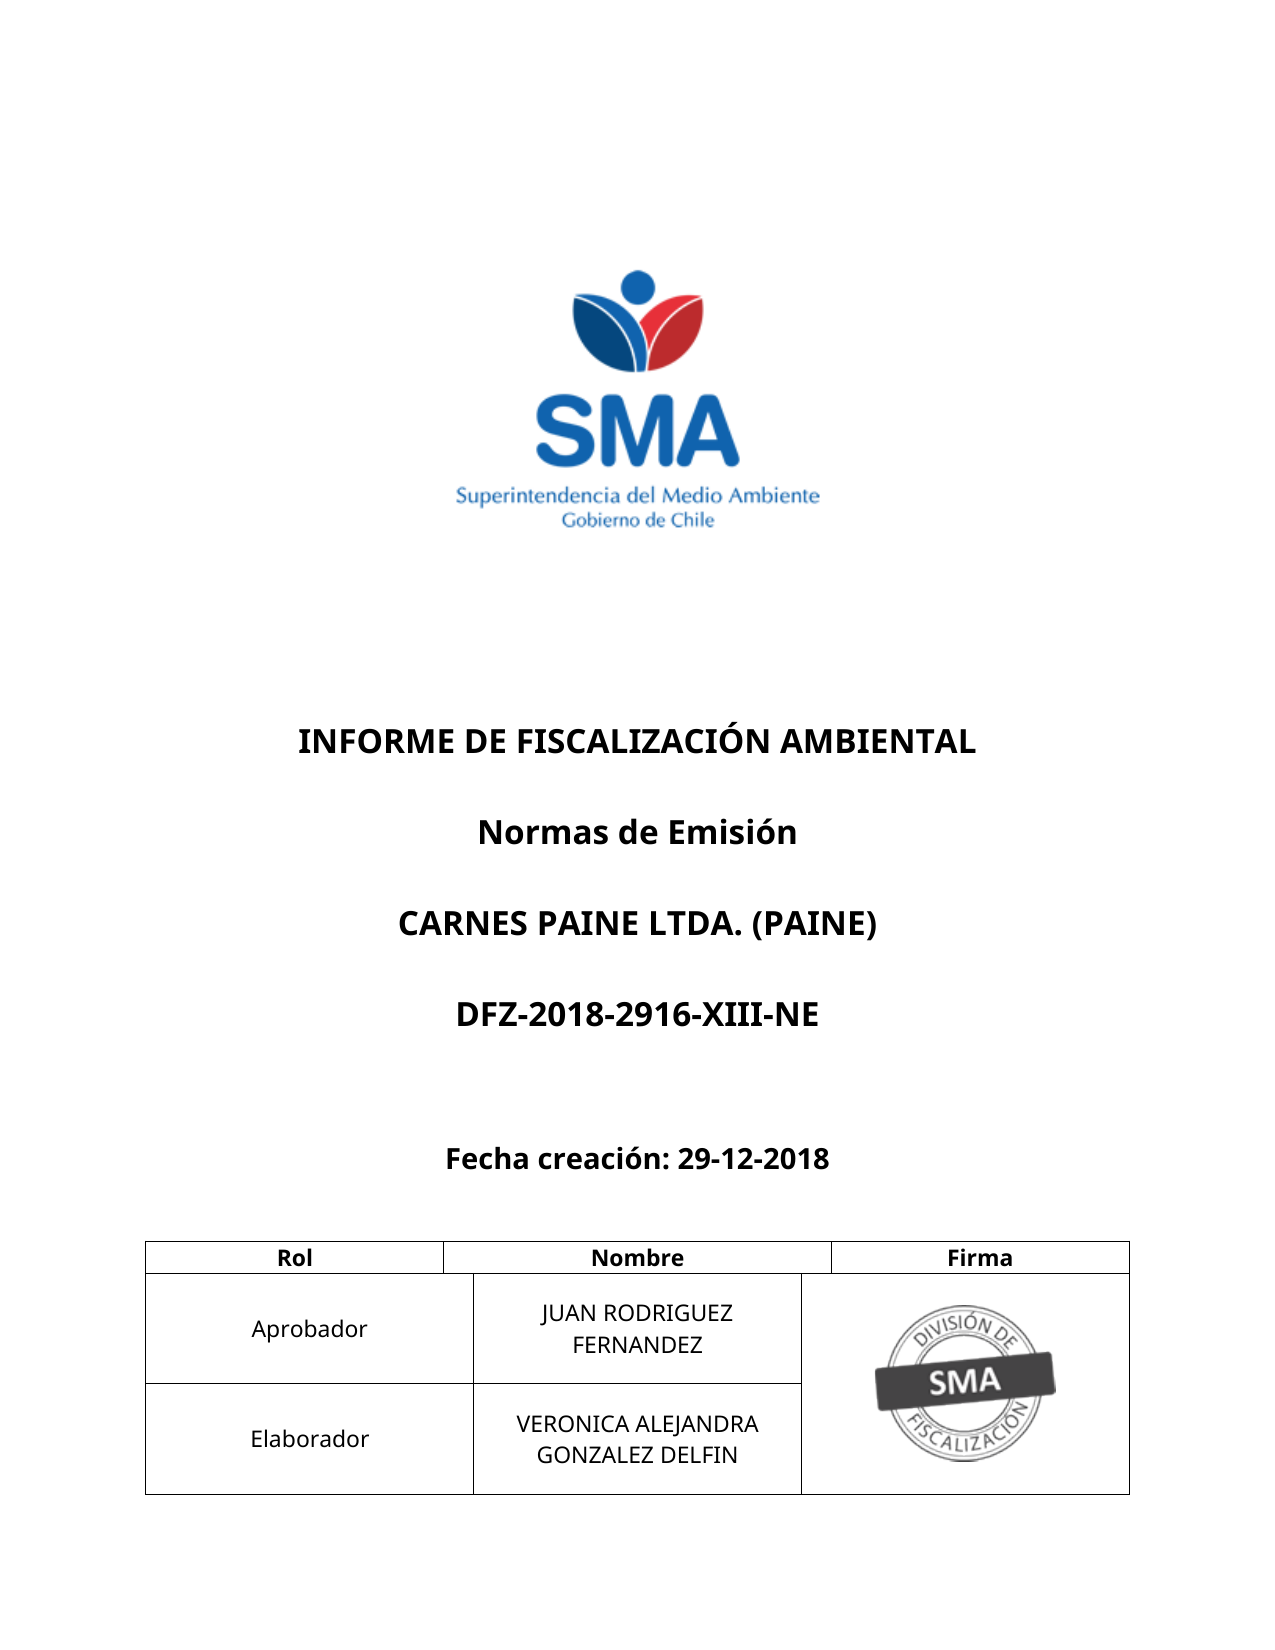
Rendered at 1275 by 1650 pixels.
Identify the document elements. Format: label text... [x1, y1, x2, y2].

picture [388, 250, 887, 548]
text CARNES PAINE LTDA. (PAINE) [146, 854, 1129, 945]
text INFORME DE FISCALIZACIÓN AMBIENTAL [146, 673, 1129, 764]
table_cell Elaborador [146, 1384, 473, 1494]
picture [874, 1305, 1056, 1462]
table_cell [802, 1274, 1129, 1494]
table_header Firma [832, 1242, 1129, 1273]
text Fecha creación: 29-12-2018 [146, 1099, 1129, 1241]
table_cell VERONICA ALEJANDRA GONZALEZ DELFIN [474, 1384, 801, 1494]
text Normas de Emisión [146, 764, 1129, 854]
table_cell JUAN RODRIGUEZ FERNANDEZ [474, 1274, 801, 1383]
table_header Nombre [444, 1242, 831, 1273]
table_header Rol [146, 1242, 443, 1273]
table_cell Aprobador [146, 1274, 473, 1383]
text DFZ-2018-2916-XIII-NE [146, 945, 1129, 1099]
